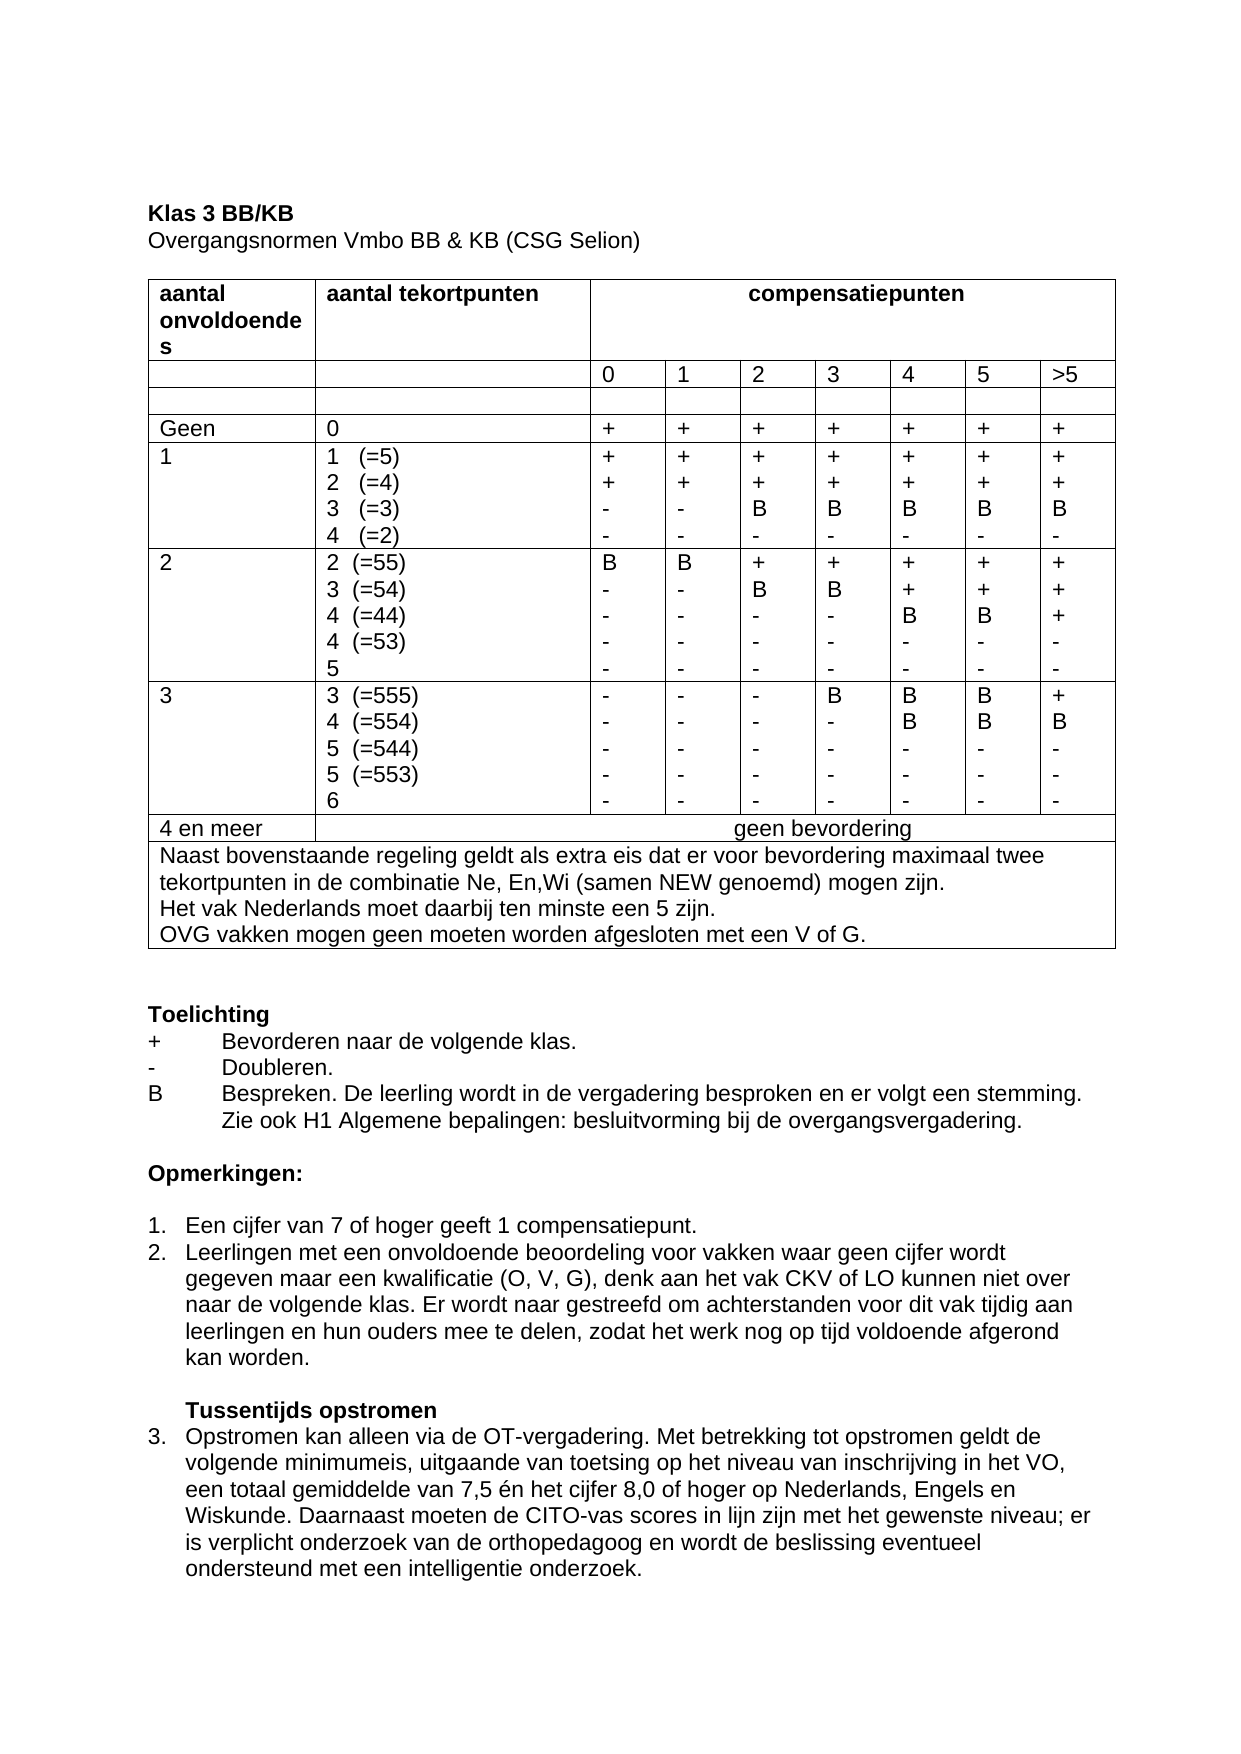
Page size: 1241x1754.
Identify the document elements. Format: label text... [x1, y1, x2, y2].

text Tussentijds opstromen [185, 1397, 1093, 1423]
table_cell - - - - - [591, 682, 665, 814]
table_cell + [741, 415, 815, 442]
table_cell 3 (=555) 4 (=554) 5 (=544) 5 (=553) 6 [316, 682, 590, 814]
table_cell [816, 388, 890, 414]
table_cell + + B - [741, 443, 815, 548]
table_cell 4 en meer [149, 815, 315, 841]
text Overgangsnormen Vmbo BB & KB (CSG Selion) [148, 227, 1093, 253]
table_cell [966, 388, 1040, 414]
table_cell 4 [891, 361, 965, 387]
table_cell 1 [666, 361, 740, 387]
table_cell - - - - - [666, 682, 740, 814]
table_cell + B - - - [816, 549, 890, 681]
table_cell + + B - [1041, 443, 1115, 548]
table_cell + [591, 415, 665, 442]
table_cell + + B - - [891, 549, 965, 681]
table_cell + + B - [816, 443, 890, 548]
text Zie ook H1 Algemene bepalingen: besluitvorming bij de overgangsvergadering. [148, 1107, 1093, 1133]
list Opstromen kan alleen via de OT-vergadering. Met betrekking tot opstromen geldt de volgende minimumeis, uitgaande van toetsing op het niveau van inschrijving in het VO, een totaal gemiddelde van 7,5 én het cijfer 8,0 of hoger op Nederlands, Engels en Wiskunde. Daarnaast moeten de CITO-vas scores in lijn zijn met het gewenste niveau; er is verplicht onderzoek van de orthopedagoog en wordt de beslissing eventueel ondersteund met een intelligentie onderzoek. [148, 1423, 1093, 1581]
table_header aantal onvoldoendes [149, 280, 315, 359]
text Toelichting [148, 1001, 1093, 1028]
table_cell + [966, 415, 1040, 442]
table_cell [1041, 388, 1115, 414]
table_cell [591, 388, 665, 414]
list Een cijfer van 7 of hoger geeft 1 compensatiepunt. [148, 1212, 1093, 1238]
table_cell + + + - - [1041, 549, 1115, 681]
table_cell + B - - - [1041, 682, 1115, 814]
table_cell 3 [149, 682, 315, 814]
table_cell [316, 361, 590, 387]
table_cell 0 [316, 415, 590, 442]
table_cell B - - - - [666, 549, 740, 681]
text B Bespreken. De leerling wordt in de vergadering besproken en er volgt een stemming. [148, 1080, 1093, 1107]
table_cell 3 [816, 361, 890, 387]
table_cell + + B - - [966, 549, 1040, 681]
table_cell 2 [149, 549, 315, 681]
text Klas 3 BB/KB [148, 200, 1093, 227]
table_cell + + - - [591, 443, 665, 548]
text Opmerkingen: [148, 1159, 1093, 1186]
table_cell [666, 388, 740, 414]
table_cell + [891, 415, 965, 442]
table_cell + B - - - [741, 549, 815, 681]
table_cell 2 (=55) 3 (=54) 4 (=44) 4 (=53) 5 [316, 549, 590, 681]
table_cell + [666, 415, 740, 442]
table_cell 5 [966, 361, 1040, 387]
table_cell [741, 388, 815, 414]
table_cell B - - - - [591, 549, 665, 681]
table_cell + + B - [891, 443, 965, 548]
table_cell geen bevordering [316, 815, 1115, 841]
table_header compensatiepunten [591, 280, 1115, 359]
table_cell + + B - [966, 443, 1040, 548]
table_cell 1 (=5) 2 (=4) 3 (=3) 4 (=2) [316, 443, 590, 548]
table_cell + [816, 415, 890, 442]
table_cell B B - - - [891, 682, 965, 814]
table_cell + [1041, 415, 1115, 442]
table_cell + + - - [666, 443, 740, 548]
table_cell [316, 388, 590, 414]
text - Doubleren. [148, 1054, 1093, 1080]
table_cell >5 [1041, 361, 1115, 387]
table_cell [149, 388, 315, 414]
text + Bevorderen naar de volgende klas. [148, 1028, 1093, 1054]
table_cell - - - - - [741, 682, 815, 814]
table_cell [891, 388, 965, 414]
table_cell B B - - - [966, 682, 1040, 814]
table_cell [149, 361, 315, 387]
table_cell 0 [591, 361, 665, 387]
table_cell B - - - - [816, 682, 890, 814]
table_cell Geen [149, 415, 315, 442]
table_header aantal tekortpunten [316, 280, 590, 359]
table_cell Naast bovenstaande regeling geldt als extra eis dat er voor bevordering maximaal twee tekortpunten in de combinatie Ne, En,Wi (samen NEW genoemd) mogen zijn. Het vak Nederlands moet daarbij ten minste een 5 zijn. OVG vakken mogen geen moeten worden afgesloten met een V of G. [149, 842, 1115, 948]
table_cell 2 [741, 361, 815, 387]
table_cell 1 [149, 443, 315, 548]
list Leerlingen met een onvoldoende beoordeling voor vakken waar geen cijfer wordt gegeven maar een kwalificatie (O, V, G), denk aan het vak CKV of LO kunnen niet over naar de volgende klas. Er wordt naar gestreefd om achterstanden voor dit vak tijdig aan leerlingen en hun ouders mee te delen, zodat het werk nog op tijd voldoende afgerond kan worden. [148, 1238, 1093, 1370]
